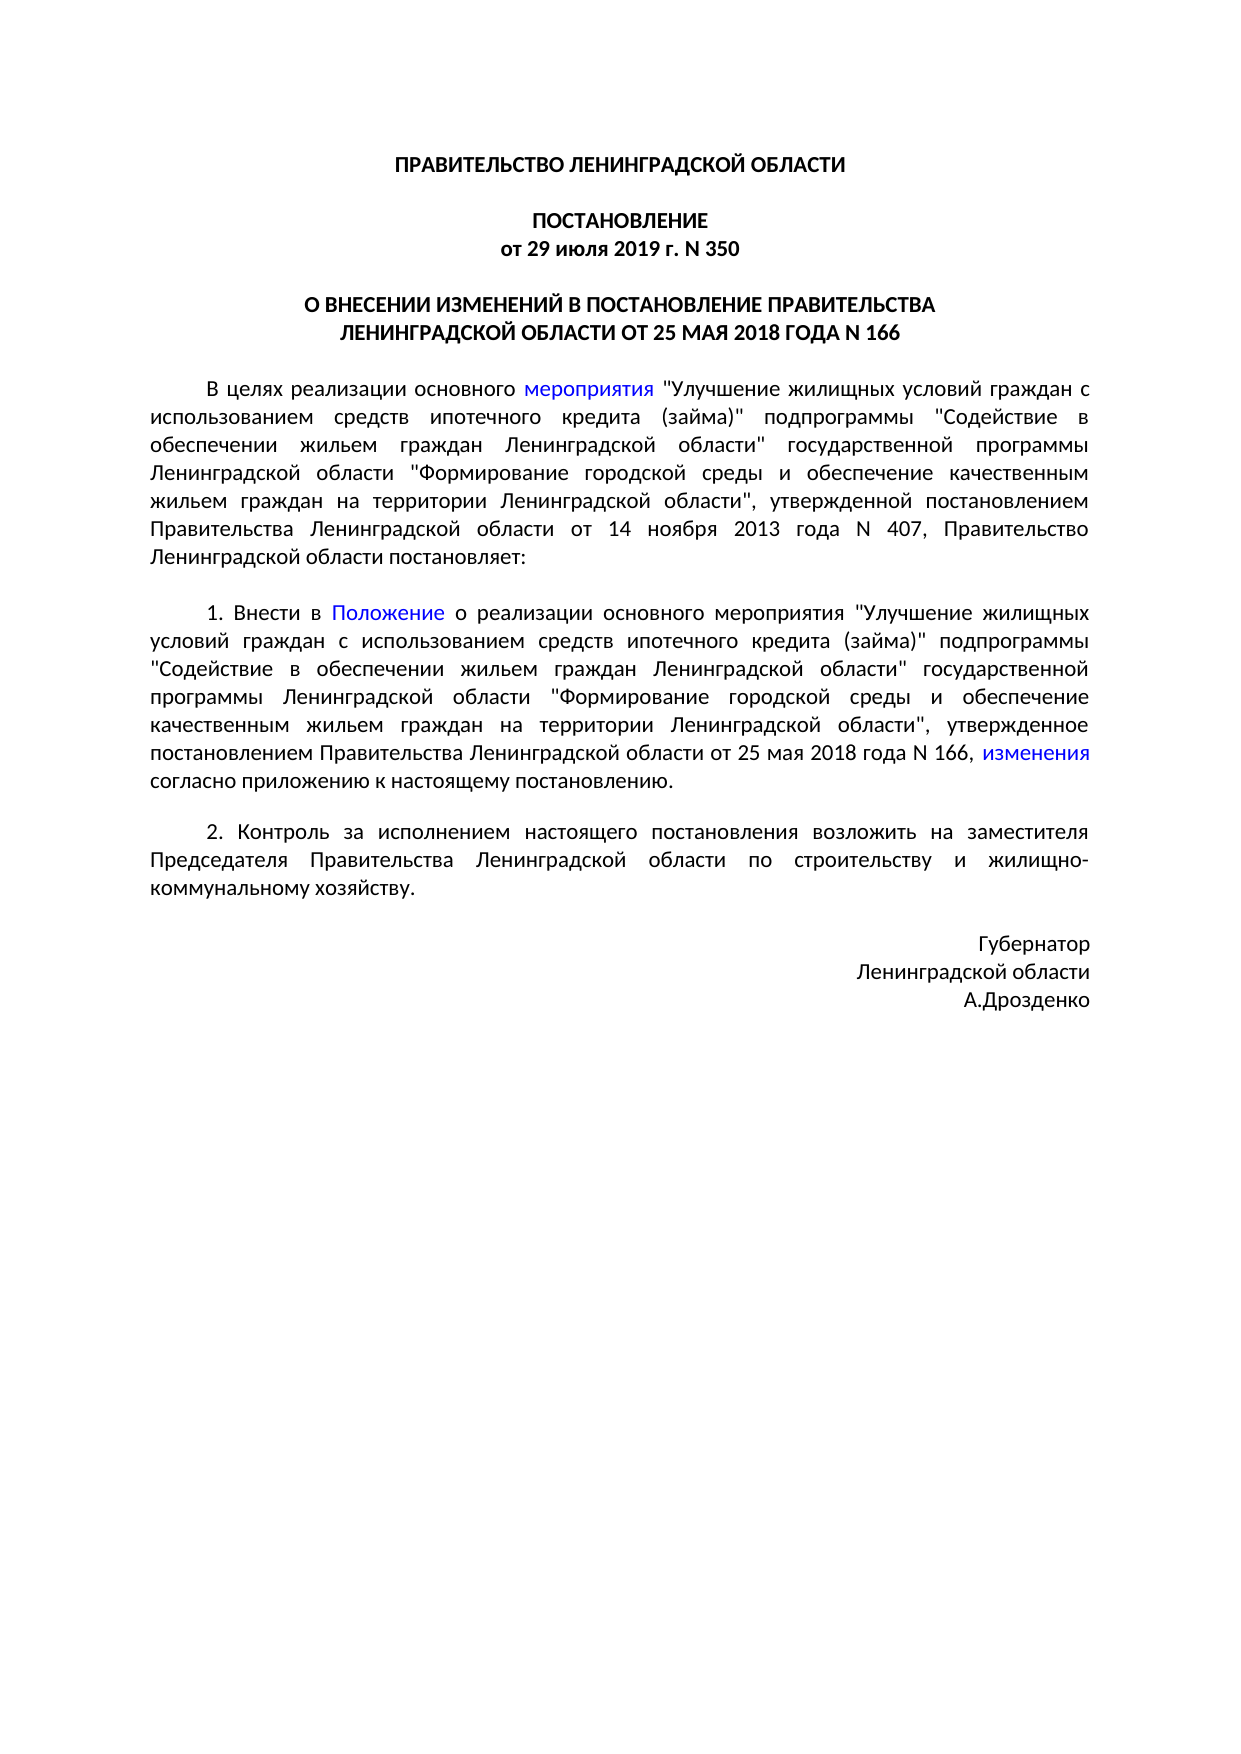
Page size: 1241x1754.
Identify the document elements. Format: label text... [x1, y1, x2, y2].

title ПРАВИТЕЛЬСТВО ЛЕНИНГРАДСКОЙ ОБЛАСТИ [150, 150, 1090, 178]
text А.Дрозденко [150, 986, 1090, 1013]
text 1. Внести в Положение о реализации основного мероприятия "Улучшение жилищных условий граждан с использованием средств ипотечного кредита (займа)" подпрограммы "Содействие в обеспечении жильем граждан Ленинградской области" государственной программы Ленинградской области "Формирование городской среды и обеспечение качественным жильем граждан на территории Ленинградской области", утвержденное постановлением Правительства Ленинградской области от 25 мая 2018 года N 166, изменения согласно приложению к настоящему постановлению. [150, 598, 1090, 794]
text В целях реализации основного мероприятия "Улучшение жилищных условий граждан с использованием средств ипотечного кредита (займа)" подпрограммы "Содействие в обеспечении жильем граждан Ленинградской области" государственной программы Ленинградской области "Формирование городской среды и обеспечение качественным жильем граждан на территории Ленинградской области", утвержденной постановлением Правительства Ленинградской области от 14 ноября 2013 года N 407, Правительство Ленинградской области постановляет: [150, 374, 1090, 570]
title ПОСТАНОВЛЕНИЕ [150, 206, 1090, 234]
text Ленинградской области [150, 957, 1090, 986]
title ЛЕНИНГРАДСКОЙ ОБЛАСТИ ОТ 25 МАЯ 2018 ГОДА N 166 [150, 318, 1090, 346]
text 2. Контроль за исполнением настоящего постановления возложить на заместителя Председателя Правительства Ленинградской области по строительству и жилищно-коммунальному хозяйству. [150, 817, 1090, 901]
title О ВНЕСЕНИИ ИЗМЕНЕНИЙ В ПОСТАНОВЛЕНИЕ ПРАВИТЕЛЬСТВА [150, 290, 1090, 318]
title от 29 июля 2019 г. N 350 [150, 234, 1090, 262]
text Губернатор [150, 929, 1090, 957]
